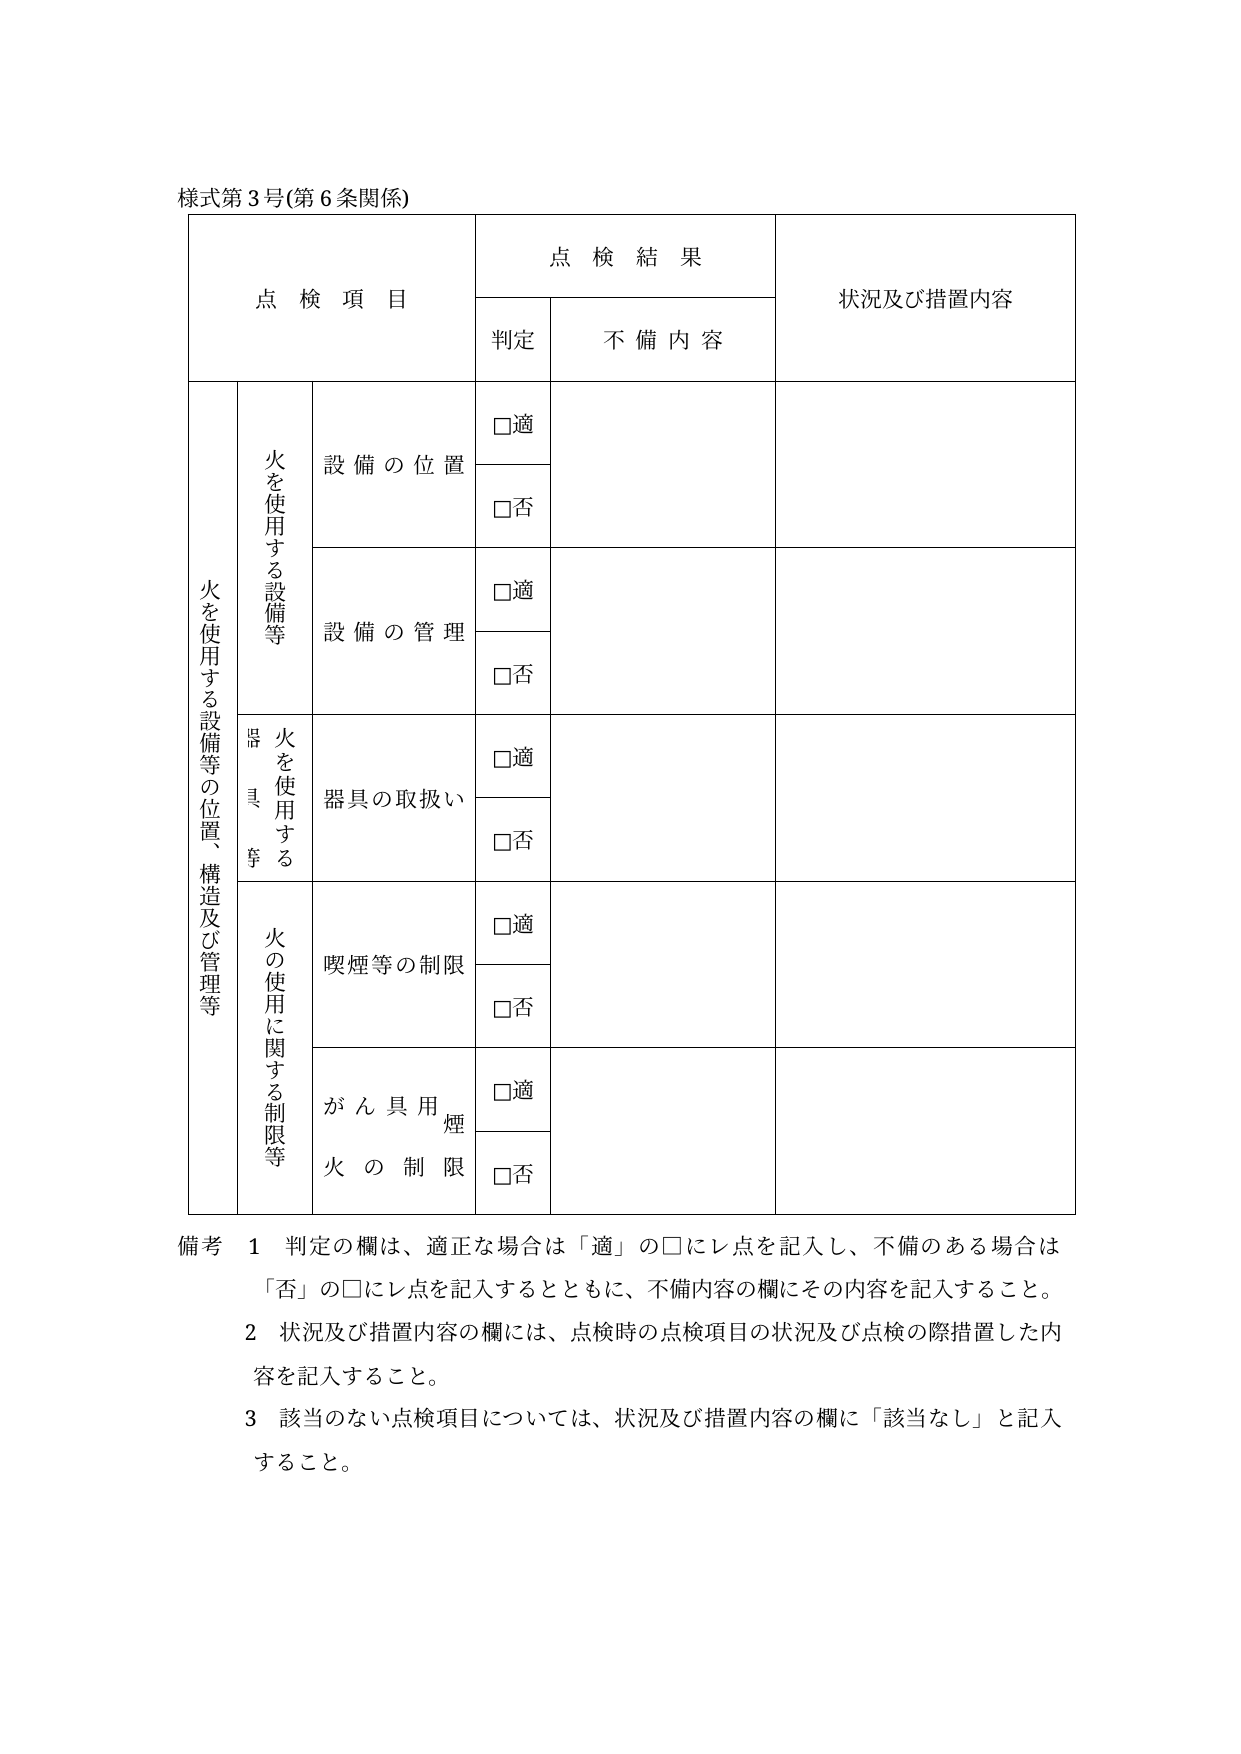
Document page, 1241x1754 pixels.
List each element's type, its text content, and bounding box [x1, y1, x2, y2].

table_cell □適 [476, 1048, 550, 1131]
table_cell □否 [476, 632, 550, 714]
table_cell [776, 715, 1075, 881]
table_header 点検結果 [476, 215, 775, 297]
table_cell 火を使用する器具等 [238, 715, 312, 881]
table_cell □適 [476, 715, 550, 797]
table_cell □適 [476, 548, 550, 631]
table_cell 喫煙等の制限 [313, 882, 475, 1047]
table_header 状況及び措置内容 [776, 215, 1075, 381]
table_cell がん具用煙火の制限 [313, 1048, 475, 1214]
table_cell [551, 1048, 775, 1214]
table_cell 火を使用する設備等の位置、構造及び管理等 [189, 382, 237, 1214]
table_cell [551, 548, 775, 714]
table_cell [776, 882, 1075, 1047]
table_cell 火の使用に関する制限等 [238, 882, 312, 1214]
table_cell [776, 1048, 1075, 1214]
table_header 点検項目 [189, 215, 475, 381]
table_cell [551, 715, 775, 881]
table_cell 判定 [476, 298, 550, 381]
table_cell □否 [476, 465, 550, 547]
table_cell [551, 882, 775, 1047]
text 3 該当のない点検項目については、状況及び措置内容の欄に「該当なし」と記入すること。 [177, 1400, 1063, 1478]
table_cell [776, 548, 1075, 714]
table_cell [551, 382, 775, 547]
text 2 状況及び措置内容の欄には、点検時の点検項目の状況及び点検の際措置した内容を記入すること。 [177, 1314, 1063, 1392]
table_cell 設備の位置 [313, 382, 475, 547]
table_cell 火を使用する設備等 [238, 382, 312, 714]
table_cell 設備の管理 [313, 548, 475, 714]
table_cell 器具の取扱い [313, 715, 475, 881]
table_cell □適 [476, 882, 550, 964]
table_cell 不備内容 [551, 298, 775, 381]
text 備考 1 判定の欄は、適正な場合は「適」の□にレ点を記入し、不備のある場合は「否」の□にレ点を記入するとともに、不備内容の欄にその内容を記入すること。 [177, 1227, 1063, 1306]
table_cell [776, 382, 1075, 547]
text 様式第3号(第6条関係) [177, 179, 1063, 214]
table_cell □否 [476, 798, 550, 881]
table_cell □否 [476, 1132, 550, 1214]
table_cell □否 [476, 965, 550, 1047]
table_cell □適 [476, 382, 550, 464]
